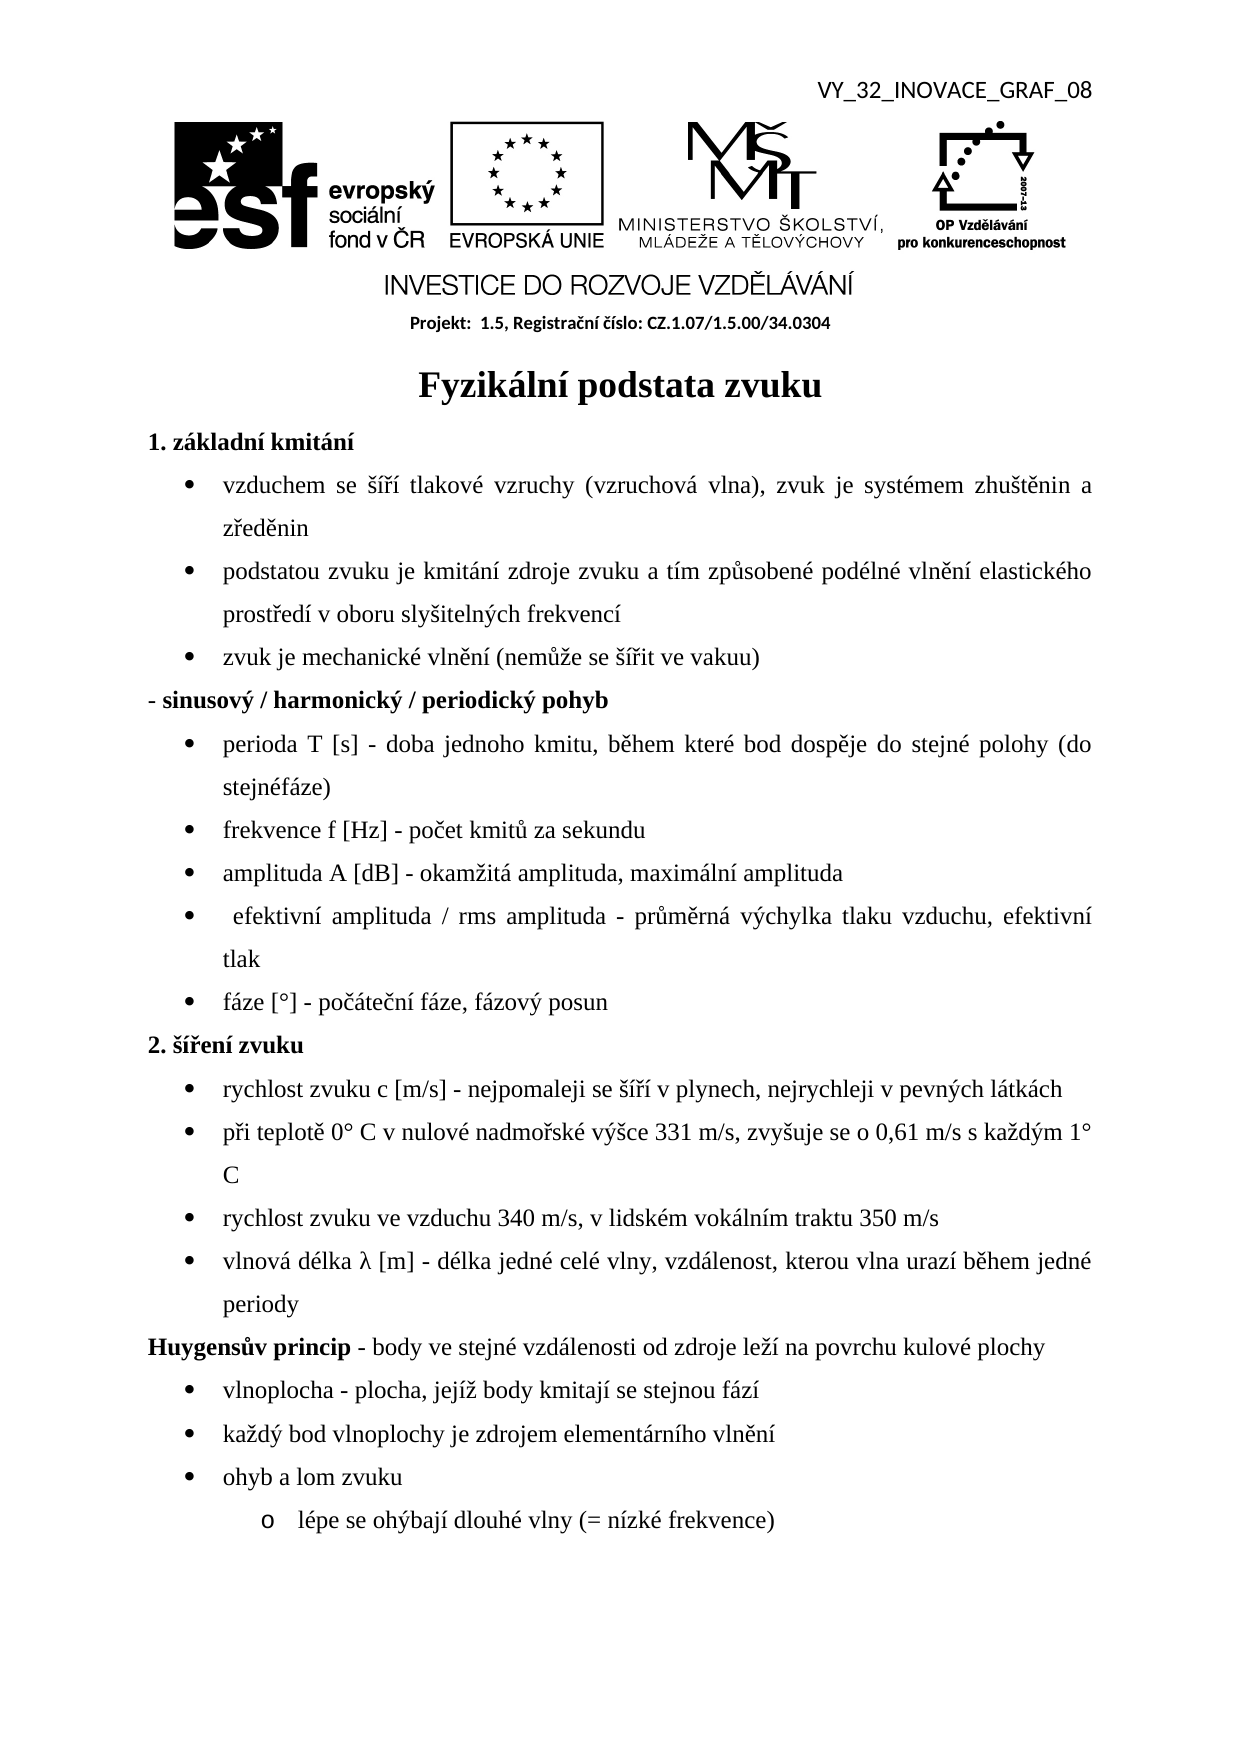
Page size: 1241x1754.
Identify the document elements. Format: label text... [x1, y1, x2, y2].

list amplituda A [dB] - okamžitá amplituda, maximální amplituda [185, 858, 1093, 887]
picture [147, 104, 1093, 312]
list rychlost zvuku ve vzduchu 340 m/s, v lidském vokálním traktu 350 m/s [185, 1203, 1093, 1232]
list podstatou zvuku je kmitání zdroje zvuku a tím způsobené podélné vlnění elastického prostředí v oboru slyšitelných frekvencí [185, 556, 1093, 628]
list perioda T [s] - doba jednoho kmitu, během které bod dospěje do stejné polohy (do stejnéfáze) [185, 729, 1093, 801]
list rychlost zvuku c [m/s] - nejpomaleji se šíří v plynech, nejrychleji v pevných látkách [185, 1074, 1093, 1102]
list každý bod vlnoplochy je zdrojem elementárního vlnění [185, 1419, 1093, 1447]
text Huygensův princip - body ve stejné vzdálenosti od zdroje leží na povrchu kulové plochy [148, 1332, 1093, 1361]
text 1. základní kmitání [148, 427, 1093, 456]
list ohyb a lom zvuku [185, 1462, 1093, 1491]
text Fyzikální podstata zvuku [148, 362, 1093, 405]
list vlnová délka λ [m] - délka jedné celé vlny, vzdálenost, kterou vlna urazí během jedné periody [185, 1246, 1093, 1318]
list zvuk je mechanické vlnění (nemůže se šířit ve vakuu) [185, 642, 1093, 671]
list vzduchem se šíří tlakové vzruchy (vzruchová vlna), zvuk je systémem zhuštěnin a zředěnin [185, 470, 1093, 542]
list frekvence f [Hz] - počet kmitů za sekundu [185, 815, 1093, 844]
list efektivní amplituda / rms amplituda - průměrná výchylka tlaku vzduchu, efektivní tlak [185, 901, 1093, 973]
text - sinusový / harmonický / periodický pohyb [148, 686, 1093, 714]
list fáze [°] - počáteční fáze, fázový posun [185, 987, 1093, 1016]
list vlnoplocha - plocha, jejíž body kmitají se stejnou fází [185, 1376, 1093, 1404]
text 2. šíření zvuku [148, 1031, 1093, 1059]
list lépe se ohýbají dlouhé vlny (= nízké frekvence) [260, 1505, 1093, 1536]
list při teplotě 0° C v nulové nadmořské výšce 331 m/s, zvyšuje se o 0,61 m/s s každým 1° C [185, 1117, 1093, 1189]
